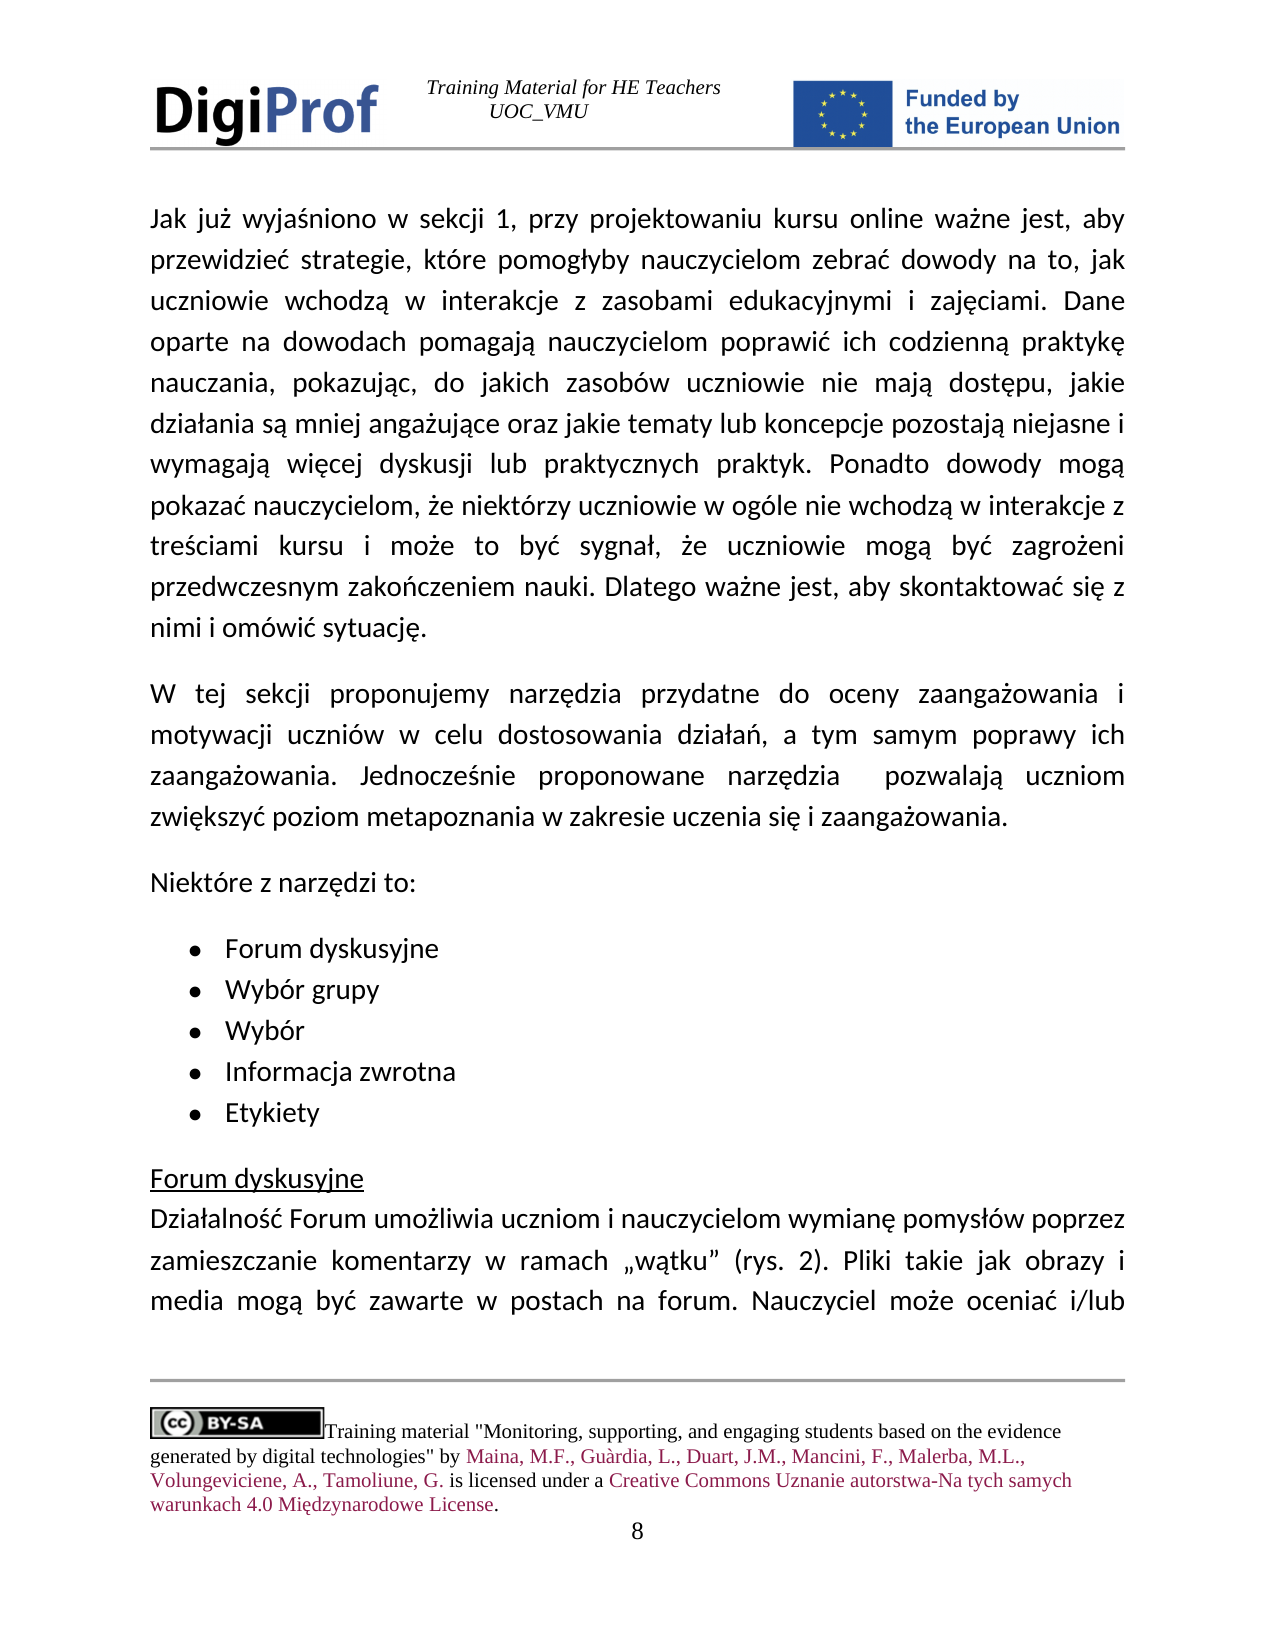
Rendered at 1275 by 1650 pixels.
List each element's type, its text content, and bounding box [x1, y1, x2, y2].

list Forum dyskusyjne [187, 930, 1125, 966]
text Niektóre z narzędzi to: [150, 864, 1125, 900]
picture [150, 1407, 325, 1439]
list Wybór grupy [187, 971, 1125, 1007]
list Informacja zwrotna [187, 1053, 1125, 1088]
text W tej sekcji proponujemy narzędzia przydatne do oceny zaangażowania i motywacji uczniów w celu dostosowania działań, a tym samym poprawy ich zaangażowania. Jednocześnie proponowane narzędzia pozwalają uczniom zwiększyć poziom metapoznania w zakresie uczenia się i zaangażowania. [150, 675, 1125, 834]
picture [790, 79, 1125, 147]
text Jak już wyjaśniono w sekcji 1, przy projektowaniu kursu online ważne jest, aby przewidzieć strategie, które pomogłyby nauczycielom zebrać dowody na to, jak uczniowie wchodzą w interakcje z zasobami edukacyjnymi i zajęciami. Dane oparte na dowodach pomagają nauczycielom poprawić ich codzienną praktykę nauczania, pokazując, do jakich zasobów uczniowie nie mają dostępu, jakie działania są mniej angażujące oraz jakie tematy lub koncepcje pozostają niejasne i wymagają więcej dyskusji lub praktycznych praktyk. Ponadto dowody mogą pokazać nauczycielom, że niektórzy uczniowie w ogóle nie wchodzą w interakcje z treściami kursu i może to być sygnał, że uczniowie mogą być zagrożeni przedwczesnym zakończeniem nauki. Dlatego ważne jest, aby skontaktować się z nimi i omówić sytuację. [150, 200, 1125, 645]
text Forum dyskusyjne [150, 1160, 1125, 1195]
picture [150, 79, 388, 147]
list Wybór [187, 1012, 1125, 1047]
list Etykiety [187, 1094, 1125, 1129]
